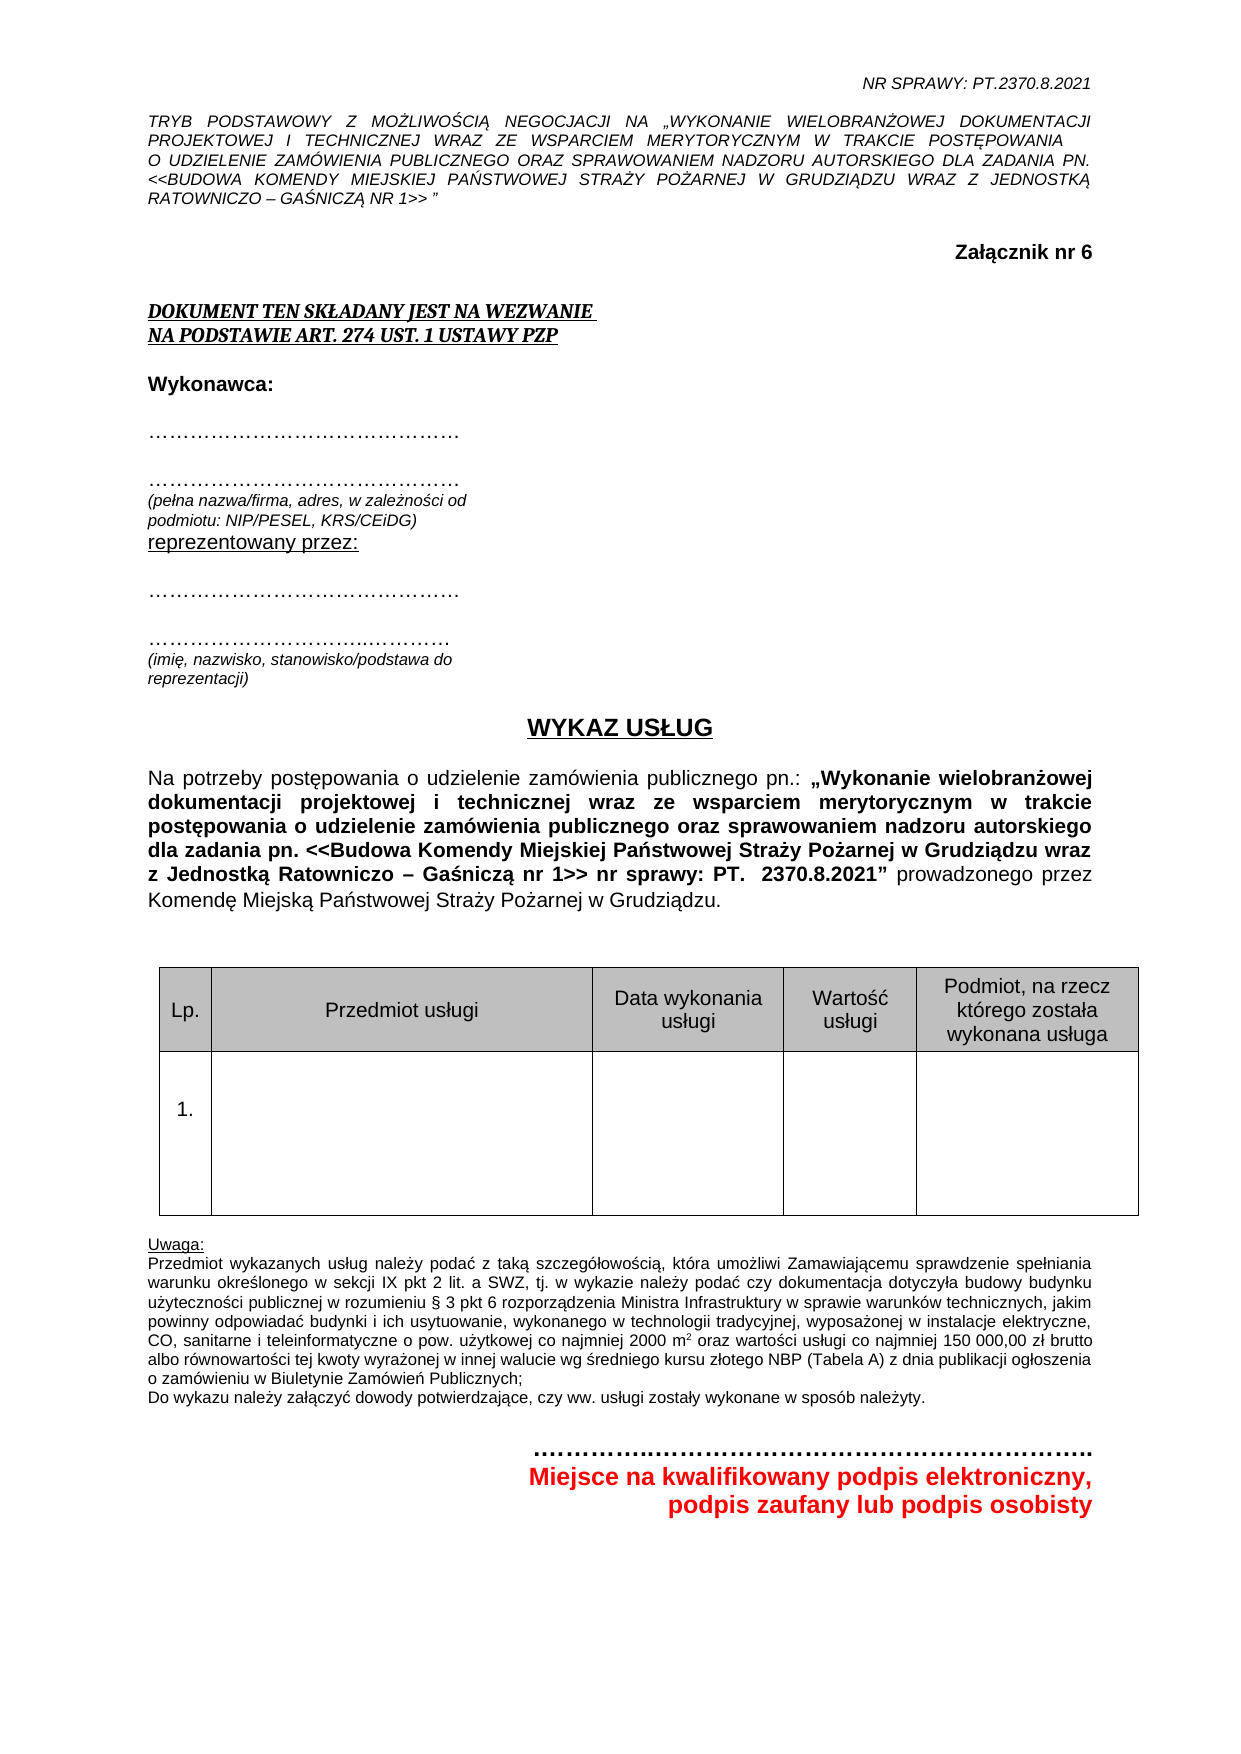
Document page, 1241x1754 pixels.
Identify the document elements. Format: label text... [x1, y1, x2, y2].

text (imię, nazwisko, stanowisko/podstawa do reprezentacji) [148, 649, 472, 688]
text podpis zaufany lub podpis osobisty [148, 1490, 1093, 1519]
text DOKUMENT TEN SKŁADANY JEST NA WEZWANIE [148, 299, 1093, 323]
table_cell [593, 1052, 783, 1215]
text ……………………………………… [148, 577, 472, 601]
table_cell 1. [160, 1052, 211, 1215]
text Uwaga: [148, 1235, 1093, 1254]
text Wykonawca: [148, 371, 1093, 395]
table_header Przedmiot usługi [212, 968, 592, 1051]
table_cell [784, 1052, 916, 1215]
text .…………..…………………………………………….. [148, 1433, 1093, 1462]
text Do wykazu należy załączyć dowody potwierdzające, czy ww. usługi zostały wykonane w sposób należyty. [148, 1388, 1093, 1407]
table_header Podmiot, na rzecz którego została wykonana usługa [917, 968, 1138, 1051]
table_cell [917, 1052, 1138, 1215]
table_cell [212, 1052, 592, 1215]
table_header Wartość usługi [784, 968, 916, 1051]
text ……………………………………… [148, 467, 472, 491]
text WYKAZ USŁUG [148, 713, 1093, 742]
text NA PODSTAWIE ART. 274 UST. 1 USTAWY PZP [148, 323, 1093, 347]
table_header Lp. [160, 968, 211, 1051]
text …………………………..………… [148, 625, 472, 649]
text Miejsce na kwalifikowany podpis elektroniczny, [148, 1462, 1093, 1490]
text Na potrzeby postępowania o udzielenie zamówienia publicznego pn.: „Wykonanie wielobranżowej dokumentacji projektowej i technicznej wraz ze wsparciem merytorycznym w trakcie postępowania o udzielenie zamówienia publicznego oraz sprawowaniem nadzoru autorskiego dla zadania pn. <<Budowa Komendy Miejskiej Państwowej Straży Pożarnej w Grudziądzu wraz z Jednostką Ratowniczo – Gaśniczą nr 1>> nr sprawy: PT. 2370.8.2021” prowadzonego przez Komendę Miejską Państwowej Straży Pożarnej w Grudziądzu. [148, 766, 1093, 911]
table_header Data wykonania usługi [593, 968, 783, 1051]
text reprezentowany przez: [148, 529, 1093, 553]
text Załącznik nr 6 [148, 239, 1093, 263]
text ……………………………………… [148, 419, 472, 443]
text (pełna nazwa/firma, adres, w zależności od podmiotu: NIP/PESEL, KRS/CEiDG) [148, 491, 472, 529]
text Przedmiot wykazanych usług należy podać z taką szczegółowością, która umożliwi Zamawiającemu sprawdzenie spełniania warunku określonego w sekcji IX pkt 2 lit. a SWZ, tj. w wykazie należy podać czy dokumentacja dotyczyła budowy budynku użyteczności publicznej w rozumieniu § 3 pkt 6 rozporządzenia Ministra Infrastruktury w sprawie warunków technicznych, jakim powinny odpowiadać budynki i ich usytuowanie, wykonanego w technologii tradycyjnej, wyposażonej w instalacje elektryczne, CO, sanitarne i teleinformatyczne o pow. użytkowej co najmniej 2000 m2 oraz wartości usługi co najmniej 150 000,00 zł brutto albo równowartości tej kwoty wyrażonej w innej walucie wg średniego kursu złotego NBP (Tabela A) z dnia publikacji ogłoszenia o zamówieniu w Biuletynie Zamówień Publicznych; [148, 1254, 1093, 1388]
